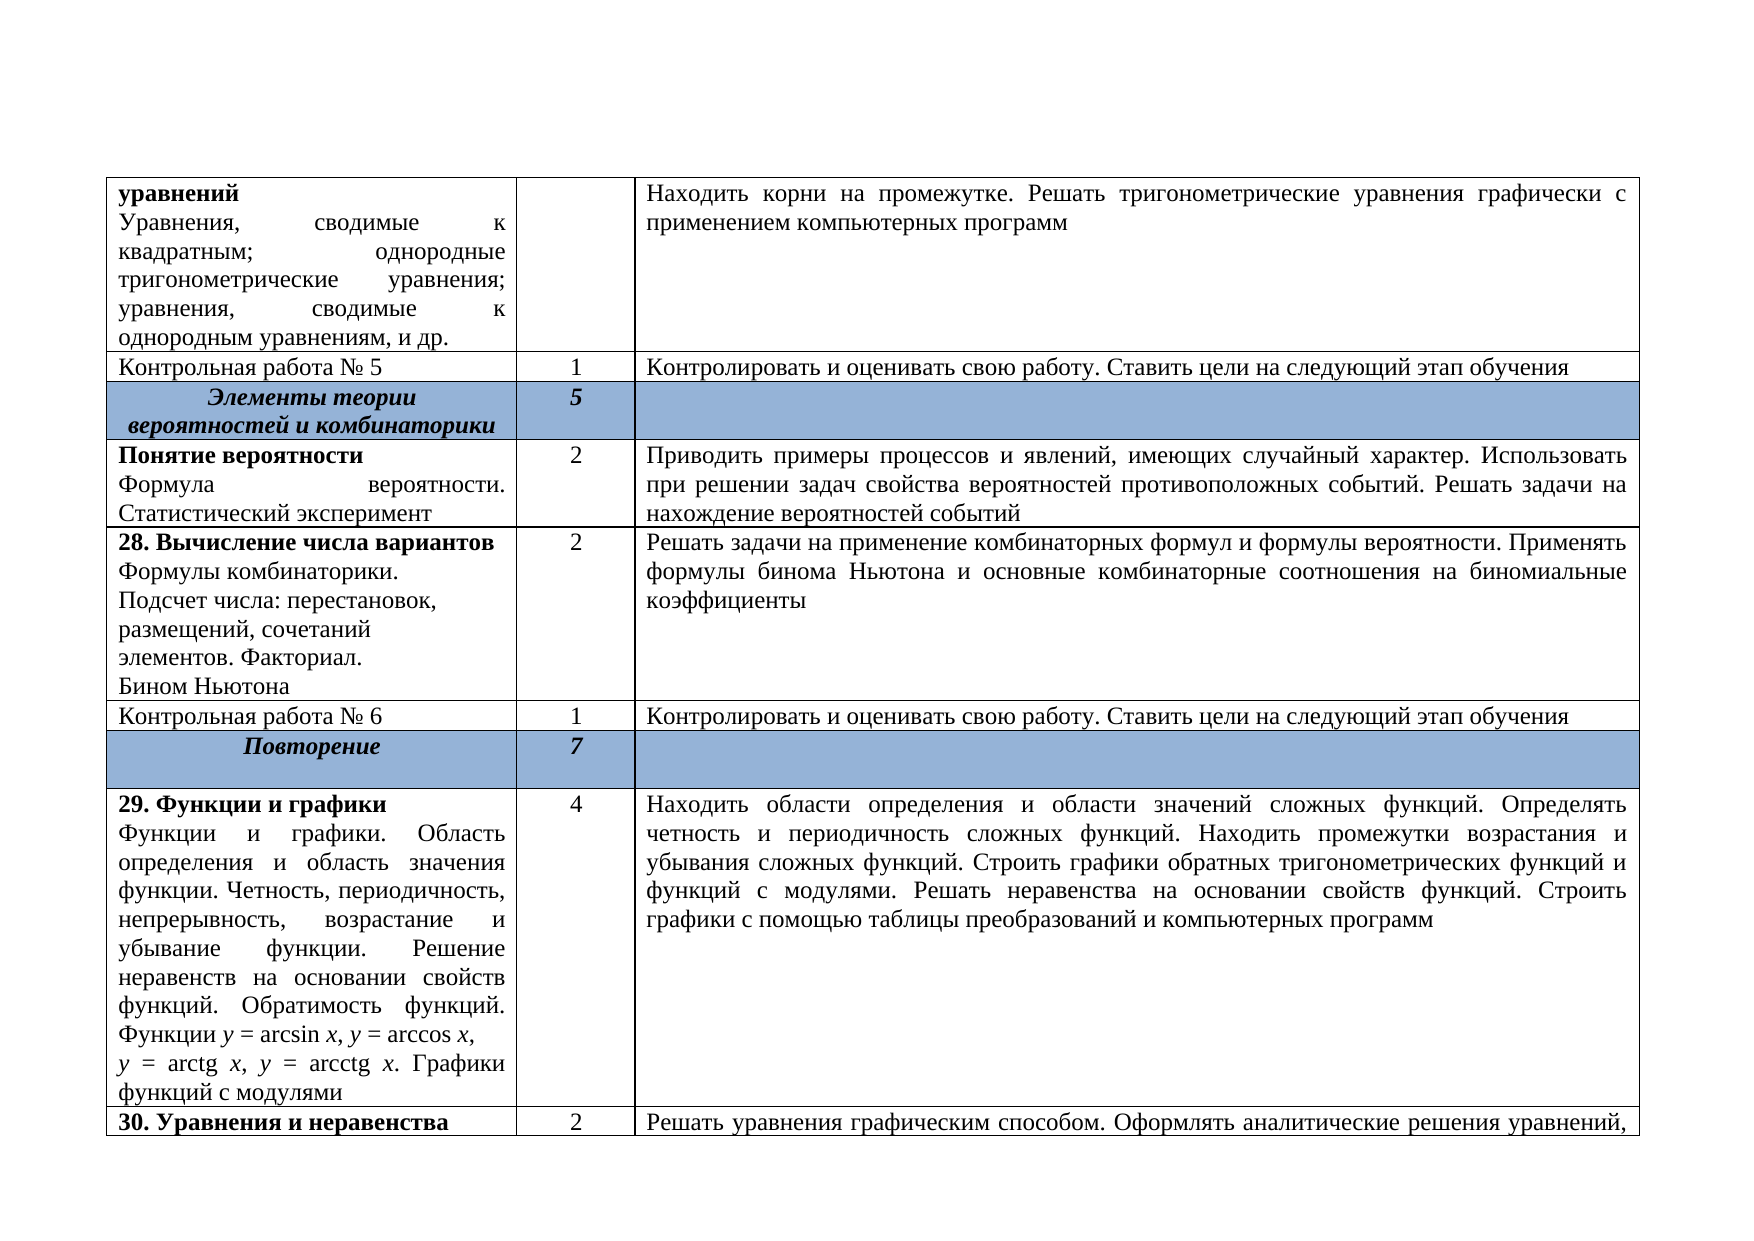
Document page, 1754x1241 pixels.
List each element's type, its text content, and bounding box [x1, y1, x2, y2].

table_cell Контрольная работа № 5 [107, 352, 516, 381]
table_cell Контролировать и оценивать свою работу. Ставить цели на следующий этап обучения [636, 352, 1639, 381]
table_cell Контролировать и оценивать свою работу. Ставить цели на следующий этап обучения [636, 701, 1639, 730]
table_cell Понятие вероятности Формула вероятности. Статистический эксперимент [107, 440, 516, 526]
table_cell Приводить примеры процессов и явлений, имеющих случайный характер. Использовать при решении задач свойства вероятностей противоположных событий. Решать задачи на нахождение вероятностей событий [636, 440, 1639, 526]
table_cell 2 [517, 440, 634, 526]
table_cell 2 [517, 1107, 634, 1135]
table_cell 4 [517, 789, 634, 1106]
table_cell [636, 178, 1639, 351]
table_cell 28. Вычисление числа вариантов Формулы комбинаторики. Подсчет числа: перестановок, размещений, сочетаний элементов. Факториал. Бином Ньютона [107, 528, 516, 700]
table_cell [107, 178, 516, 351]
table_cell 1 [517, 701, 634, 730]
table_cell Находить области определения и области значений сложных функций. Определять четность и периодичность сложных функций. Находить промежутки возрастания и убывания сложных функций. Строить графики обратных тригонометрических функций и функций с модулями. Решать неравенства на основании свойств функций. Строить графики с помощью таблицы преобразований и компьютерных программ [636, 789, 1639, 1106]
table_cell 5 [517, 382, 634, 439]
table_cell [107, 1107, 516, 1135]
table_cell [636, 382, 1639, 439]
table_cell 29. Функции и графики Функции и графики. Область определения и область значения функции. Четность, периодичность, непрерывность, возрастание и убывание функции. Решение неравенств на основании свойств функций. Обратимость функций. Функции у = arcsin x, y = arccos x, y = arctg x, y = arcctg x. Графики функций с модулями [107, 789, 516, 1106]
table_cell [636, 731, 1639, 788]
table_cell Элементы теории вероятностей и комбинаторики [107, 382, 516, 439]
table_cell 7 [517, 731, 634, 788]
table_cell Контрольная работа № 6 [107, 701, 516, 730]
table_cell Решать задачи на применение комбинаторных формул и формулы вероятности. Применять формулы бинома Ньютона и основные комбинаторные соотношения на биномиальные коэффициенты [636, 528, 1639, 700]
table_cell 2 [517, 528, 634, 700]
table_cell 1 [517, 352, 634, 381]
table_cell Повторение [107, 731, 516, 788]
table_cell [636, 1107, 1639, 1135]
table_cell 4 [517, 178, 634, 351]
